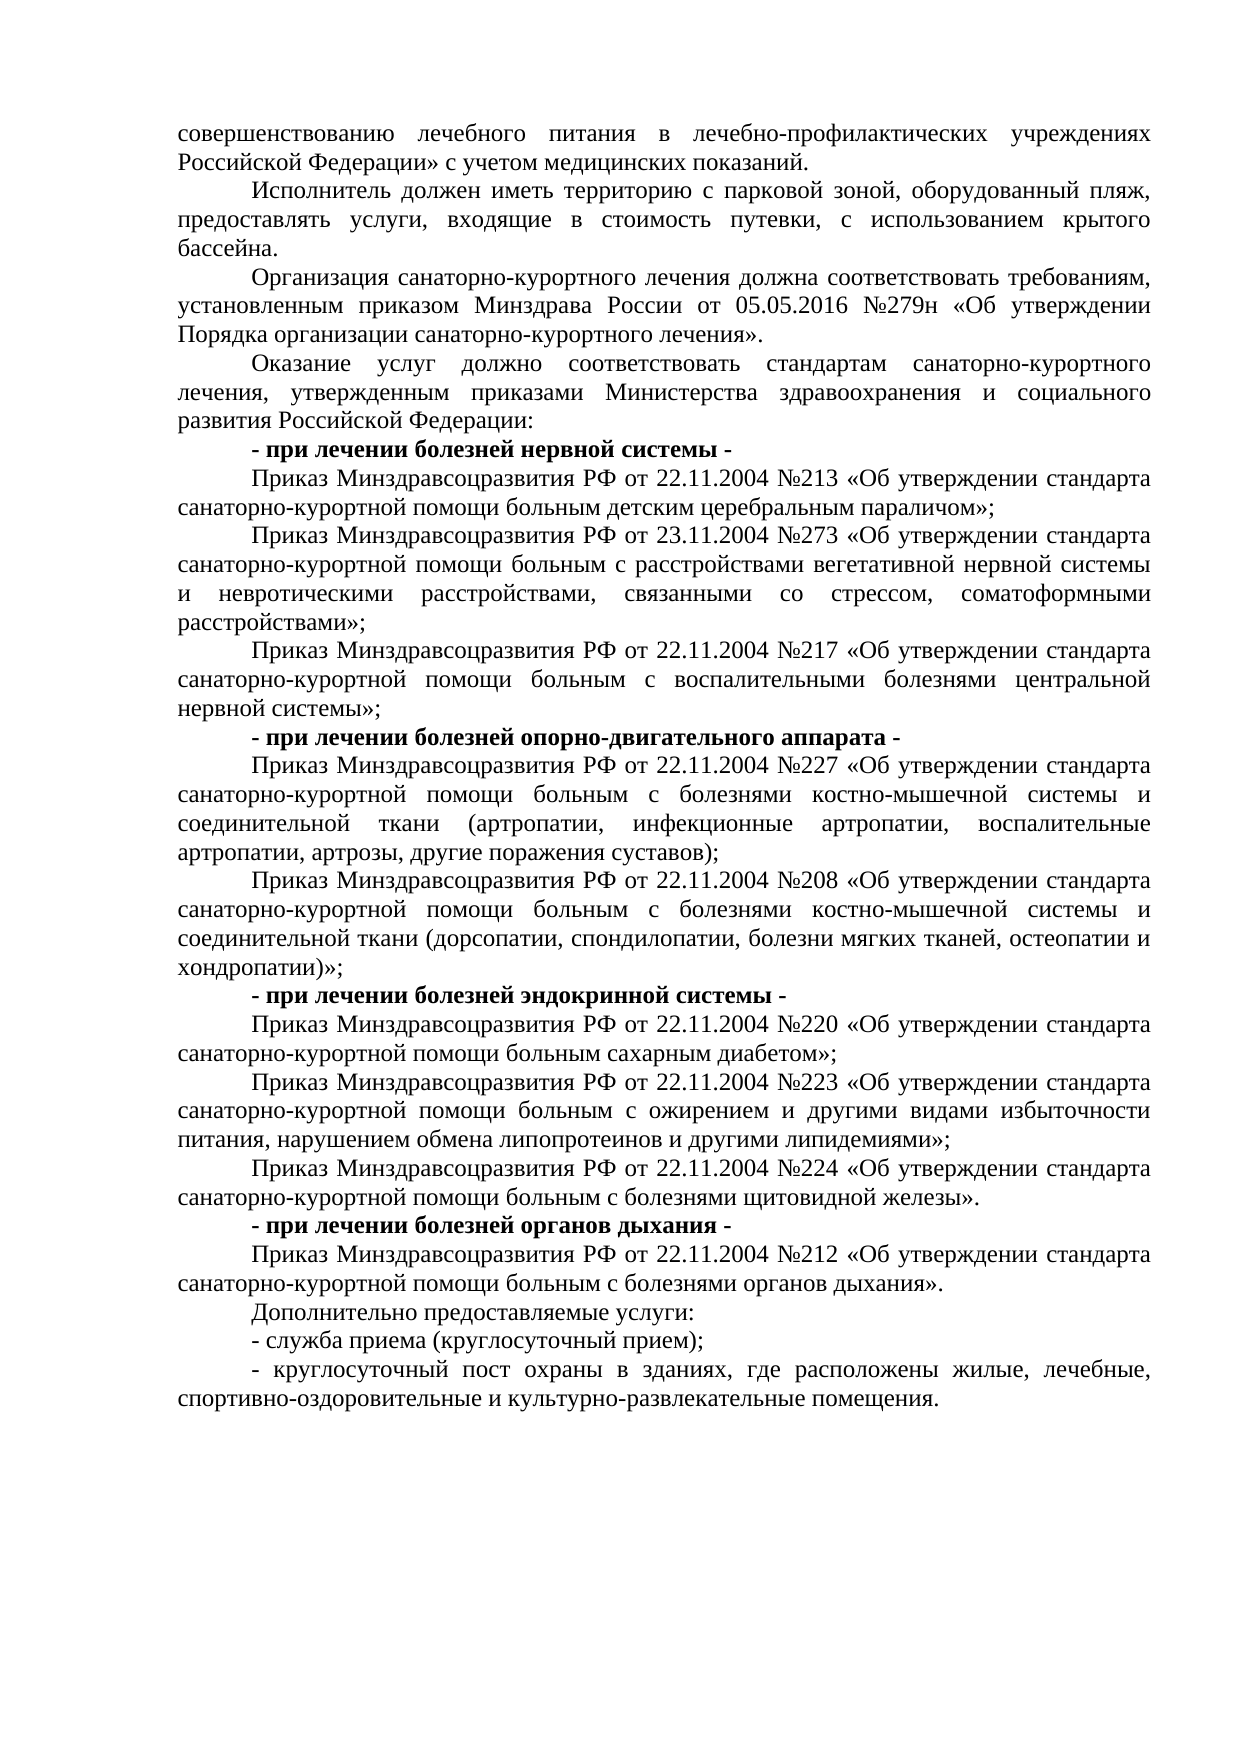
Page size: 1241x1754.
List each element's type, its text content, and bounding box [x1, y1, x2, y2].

text - при лечении болезней органов дыхания - [177, 1211, 1152, 1239]
text Приказ Минздравсоцразвития РФ от 22.11.2004 №224 «Об утверждении стандарта санаторно-курортной помощи больным с болезнями щитовидной железы». [177, 1153, 1152, 1211]
text Приказ Минздравсоцразвития РФ от 22.11.2004 №223 «Об утверждении стандарта санаторно-курортной помощи больным с ожирением и другими видами избыточности питания, нарушением обмена липопротеинов и другими липидемиями»; [177, 1067, 1152, 1153]
text Исполнитель должен иметь территорию с парковой зоной, оборудованный пляж, предоставлять услуги, входящие в стоимость путевки, с использованием крытого бассейна. [177, 176, 1152, 262]
text - служба приема (круглосуточный прием); [177, 1326, 1152, 1354]
text Приказ Минздравсоцразвития РФ от 22.11.2004 №220 «Об утверждении стандарта санаторно-курортной помощи больным сахарным диабетом»; [177, 1009, 1152, 1067]
text - круглосуточный пост охраны в зданиях, где расположены жилые, лечебные, спортивно-оздоровительные и культурно-развлекательные помещения. [177, 1354, 1152, 1412]
text Приказ Минздравсоцразвития РФ от 22.11.2004 №208 «Об утверждении стандарта санаторно-курортной помощи больным с болезнями костно-мышечной системы и соединительной ткани (дорсопатии, спондилопатии, болезни мягких тканей, остеопатии и хондропатии)»; [177, 866, 1152, 981]
text Организация санаторно-курортного лечения должна соответствовать требованиям, установленным приказом Минздрава России от 05.05.2016 №279н «Об утверждении Порядка организации санаторно-курортного лечения». [177, 262, 1152, 348]
text - при лечении болезней опорно-двигательного аппарата - [177, 722, 1152, 751]
text Приказ Минздравсоцразвития РФ от 23.11.2004 №273 «Об утверждении стандарта санаторно-курортной помощи больным с расстройствами вегетативной нервной системы и невротическими расстройствами, связанными со стрессом, соматоформными расстройствами»; [177, 521, 1152, 636]
text Дополнительно предоставляемые услуги: [177, 1297, 1152, 1326]
text Приказ Минздравсоцразвития РФ от 22.11.2004 №213 «Об утверждении стандарта санаторно-курортной помощи больным детским церебральным параличом»; [177, 463, 1152, 521]
text Приказ Минздравсоцразвития РФ от 22.11.2004 №227 «Об утверждении стандарта санаторно-курортной помощи больным с болезнями костно-мышечной системы и соединительной ткани (артропатии, инфекционные артропатии, воспалительные артропатии, артрозы, другие поражения суставов); [177, 751, 1152, 866]
text - при лечении болезней эндокринной системы - [177, 981, 1152, 1009]
text Оказание услуг должно соответствовать стандартам санаторно-курортного лечения, утвержденным приказами Министерства здравоохранения и социального развития Российской Федерации: [177, 348, 1152, 434]
text Приказ Минздравсоцразвития РФ от 22.11.2004 №212 «Об утверждении стандарта санаторно-курортной помощи больным с болезнями органов дыхания». [177, 1239, 1152, 1297]
text Приказ Минздравсоцразвития РФ от 22.11.2004 №217 «Об утверждении стандарта санаторно-курортной помощи больным с воспалительными болезнями центральной нервной системы»; [177, 636, 1152, 722]
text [177, 118, 1152, 176]
text - при лечении болезней нервной системы - [177, 434, 1152, 463]
